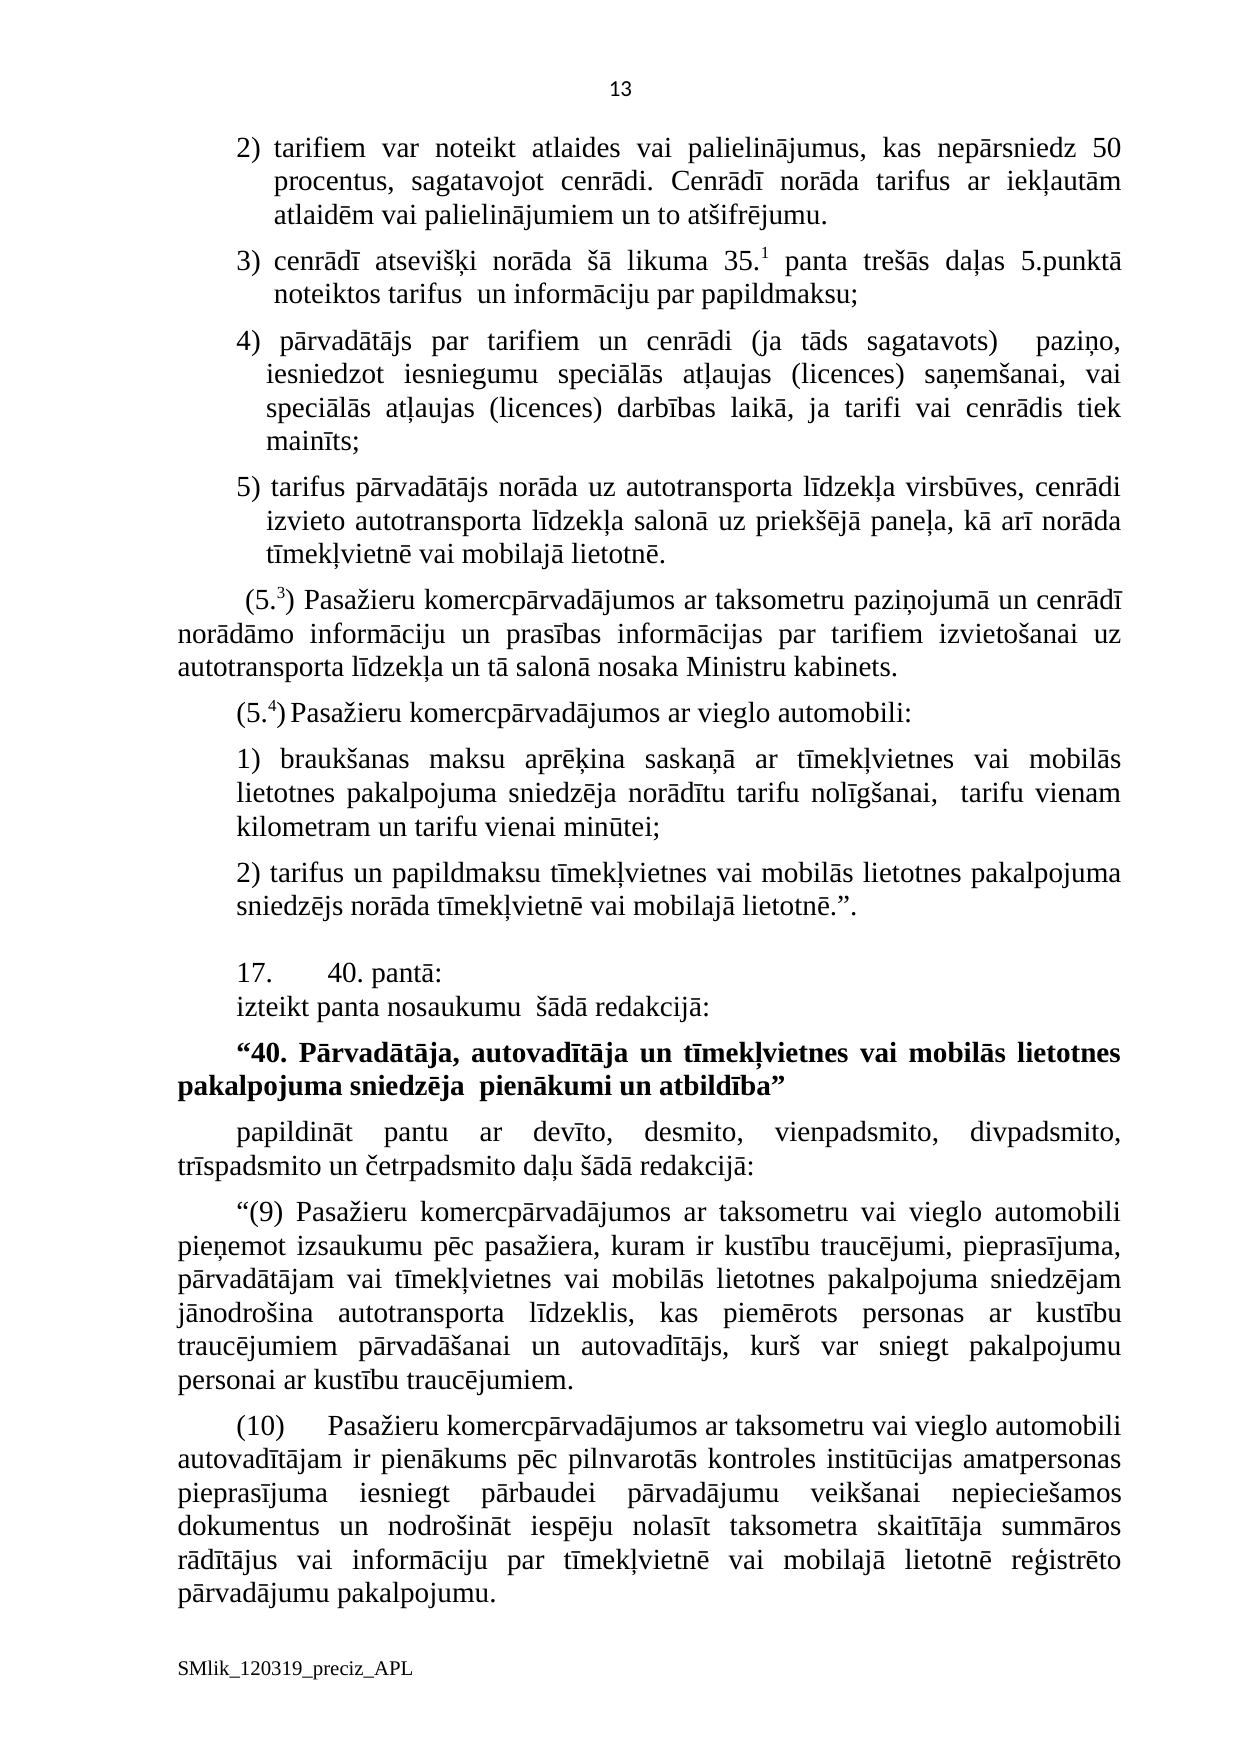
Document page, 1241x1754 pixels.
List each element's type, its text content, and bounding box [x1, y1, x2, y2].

list “(9) Pasažieru komercpārvadājumos ar taksometru vai vieglo automobili pieņemot izsaukumu pēc pasažiera, kuram ir kustību traucējumi, pieprasījuma, pārvadātājam vai tīmekļvietnes vai mobilās lietotnes pakalpojuma sniedzējam jānodrošina autotransporta līdzeklis, kas piemērots personas ar kustību traucējumiem pārvadāšanai un autovadītājs, kurš var sniegt pakalpojumu personai ar kustību traucējumiem. [177, 1194, 1122, 1395]
text 4) pārvadātājs par tarifiem un cenrādi (ja tāds sagatavots) paziņo, iesniedzot iesniegumu speciālās atļaujas (licences) saņemšanai, vai speciālās atļaujas (licences) darbības laikā, ja tarifi vai cenrādis tiek mainīts; [236, 323, 1122, 457]
text 2) tarifus un papildmaksu tīmekļvietnes vai mobilās lietotnes pakalpojuma sniedzējs norāda tīmekļvietnē vai mobilajā lietotnē.”. [236, 855, 1122, 922]
list 1) braukšanas maksu aprēķina saskaņā ar tīmekļvietnes vai mobilās lietotnes pakalpojuma sniedzēja norādītu tarifu nolīgšanai, tarifu vienam kilometram un tarifu vienai minūtei; [236, 742, 1122, 842]
list cenrādī atsevišķi norāda šā likuma 35.1 panta trešās daļas 5.punktā noteiktos tarifus un informāciju par papildmaksu; [236, 243, 1122, 310]
list “40. Pārvadātāja, autovadītāja un tīmekļvietnes vai mobilās lietotnes pakalpojuma sniedzēja pienākumi un atbildība” [177, 1035, 1122, 1102]
list izteikt panta nosaukumu šādā redakcijā: [177, 989, 1122, 1022]
text (5.4) Pasažieru komercpārvadājumos ar vieglo automobili: [177, 696, 1122, 729]
list 40. pantā: [177, 955, 1122, 989]
list tarifiem var noteikt atlaides vai palielinājumus, kas nepārsniedz 50 procentus, sagatavojot cenrādi. Cenrādī norāda tarifus ar iekļautām atlaidēm vai palielinājumiem un to atšifrējumu. [177, 130, 1063, 231]
list Pasažieru komercpārvadājumos ar taksometru vai vieglo automobili autovadītājam ir pienākums pēc pilnvarotās kontroles institūcijas amatpersonas pieprasījuma iesniegt pārbaudei pārvadājumu veikšanai nepieciešamos dokumentus un nodrošināt iespēju nolasīt taksometra skaitītāja summāros rādītājus vai informāciju par tīmekļvietnē vai mobilajā lietotnē reģistrēto pārvadājumu pakalpojumu. [177, 1408, 1122, 1609]
text 5) tarifus pārvadātājs norāda uz autotransporta līdzekļa virsbūves, cenrādi izvieto autotransporta līdzekļa salonā uz priekšējā paneļa, kā arī norāda tīmekļvietnē vai mobilajā lietotnē. [236, 469, 1122, 570]
text (5.3) Pasažieru komercpārvadājumos ar taksometru paziņojumā un cenrādī norādāmo informāciju un prasības informācijas par tarifiem izvietošanai uz autotransporta līdzekļa un tā salonā nosaka Ministru kabinets. [177, 582, 1122, 683]
list papildināt pantu ar devīto, desmito, vienpadsmito, divpadsmito, trīspadsmito un četrpadsmito daļu šādā redakcijā: [177, 1114, 1122, 1182]
